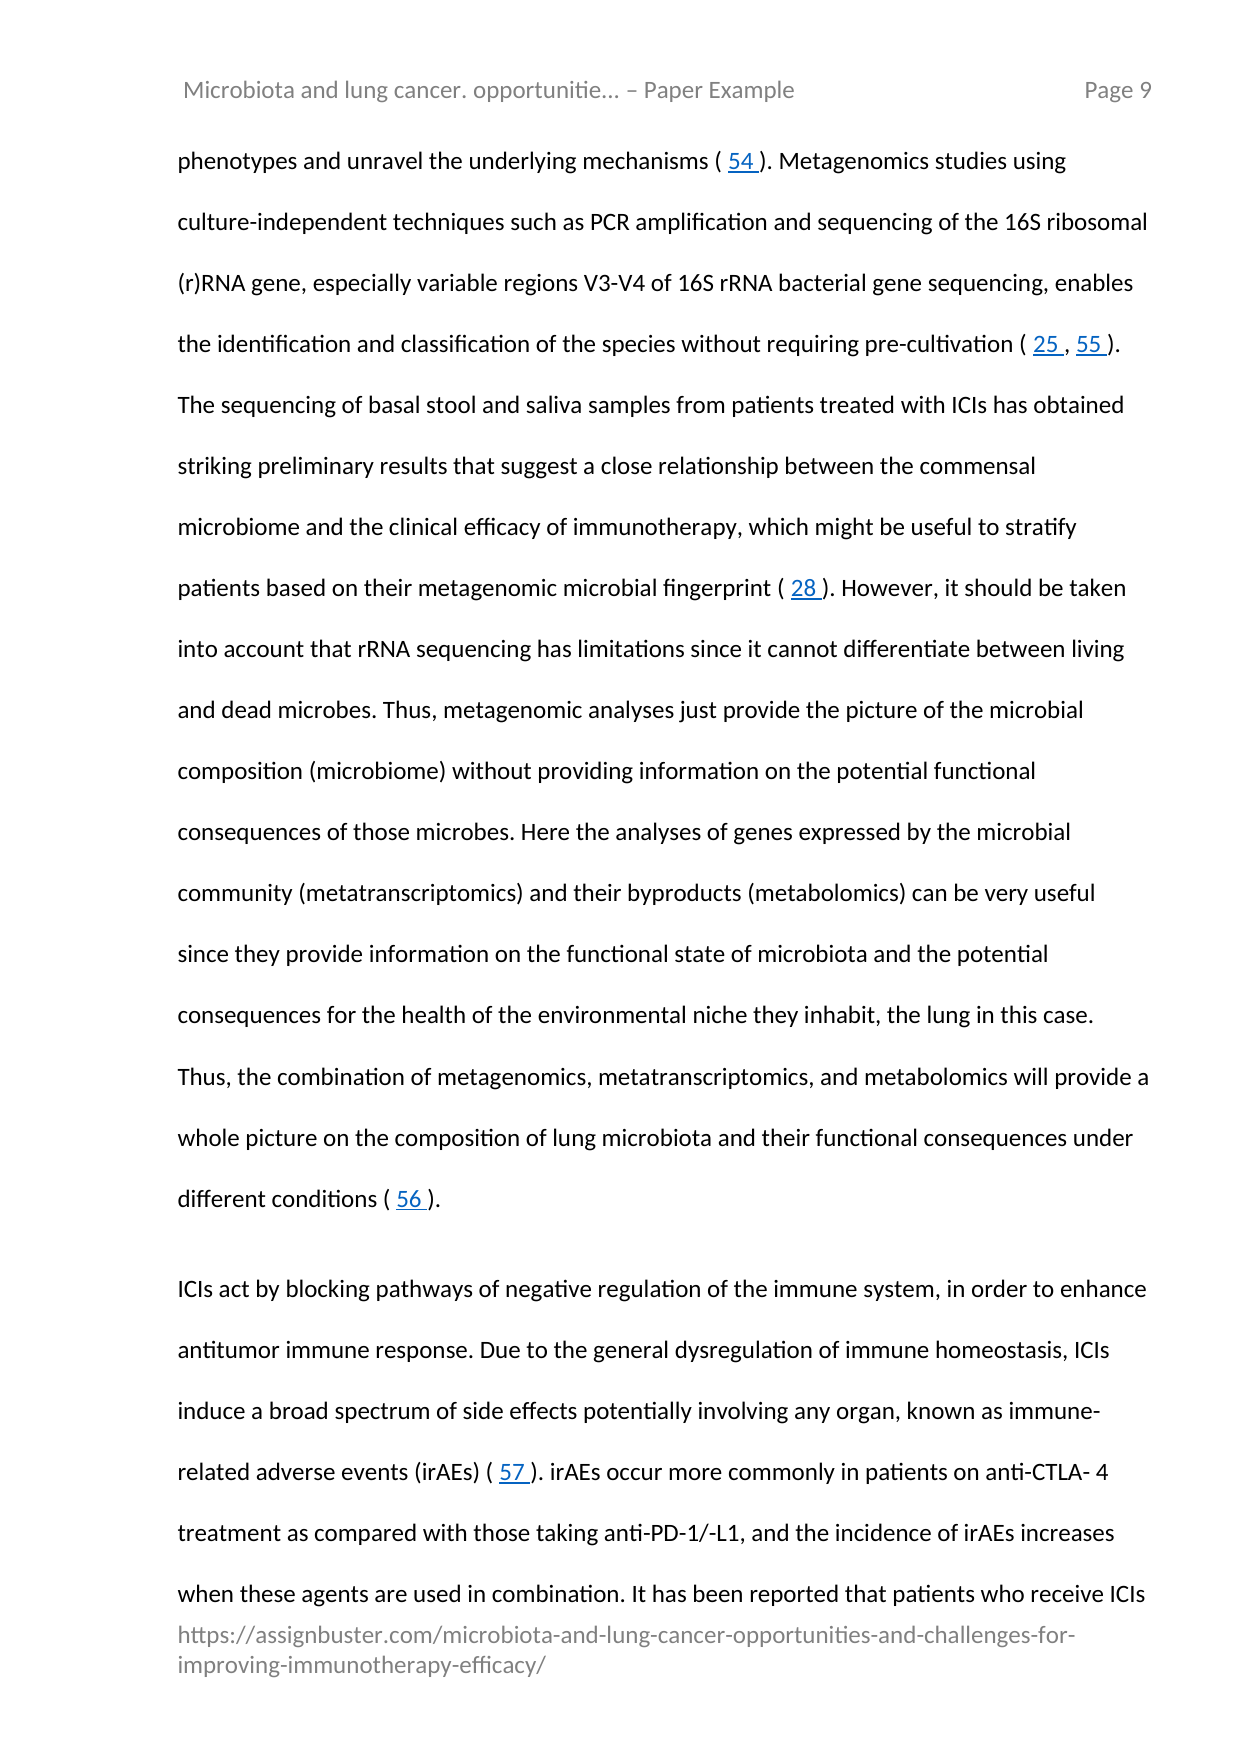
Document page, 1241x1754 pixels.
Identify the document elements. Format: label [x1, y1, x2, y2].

text [177, 145, 1152, 1213]
text [177, 1273, 1152, 1609]
